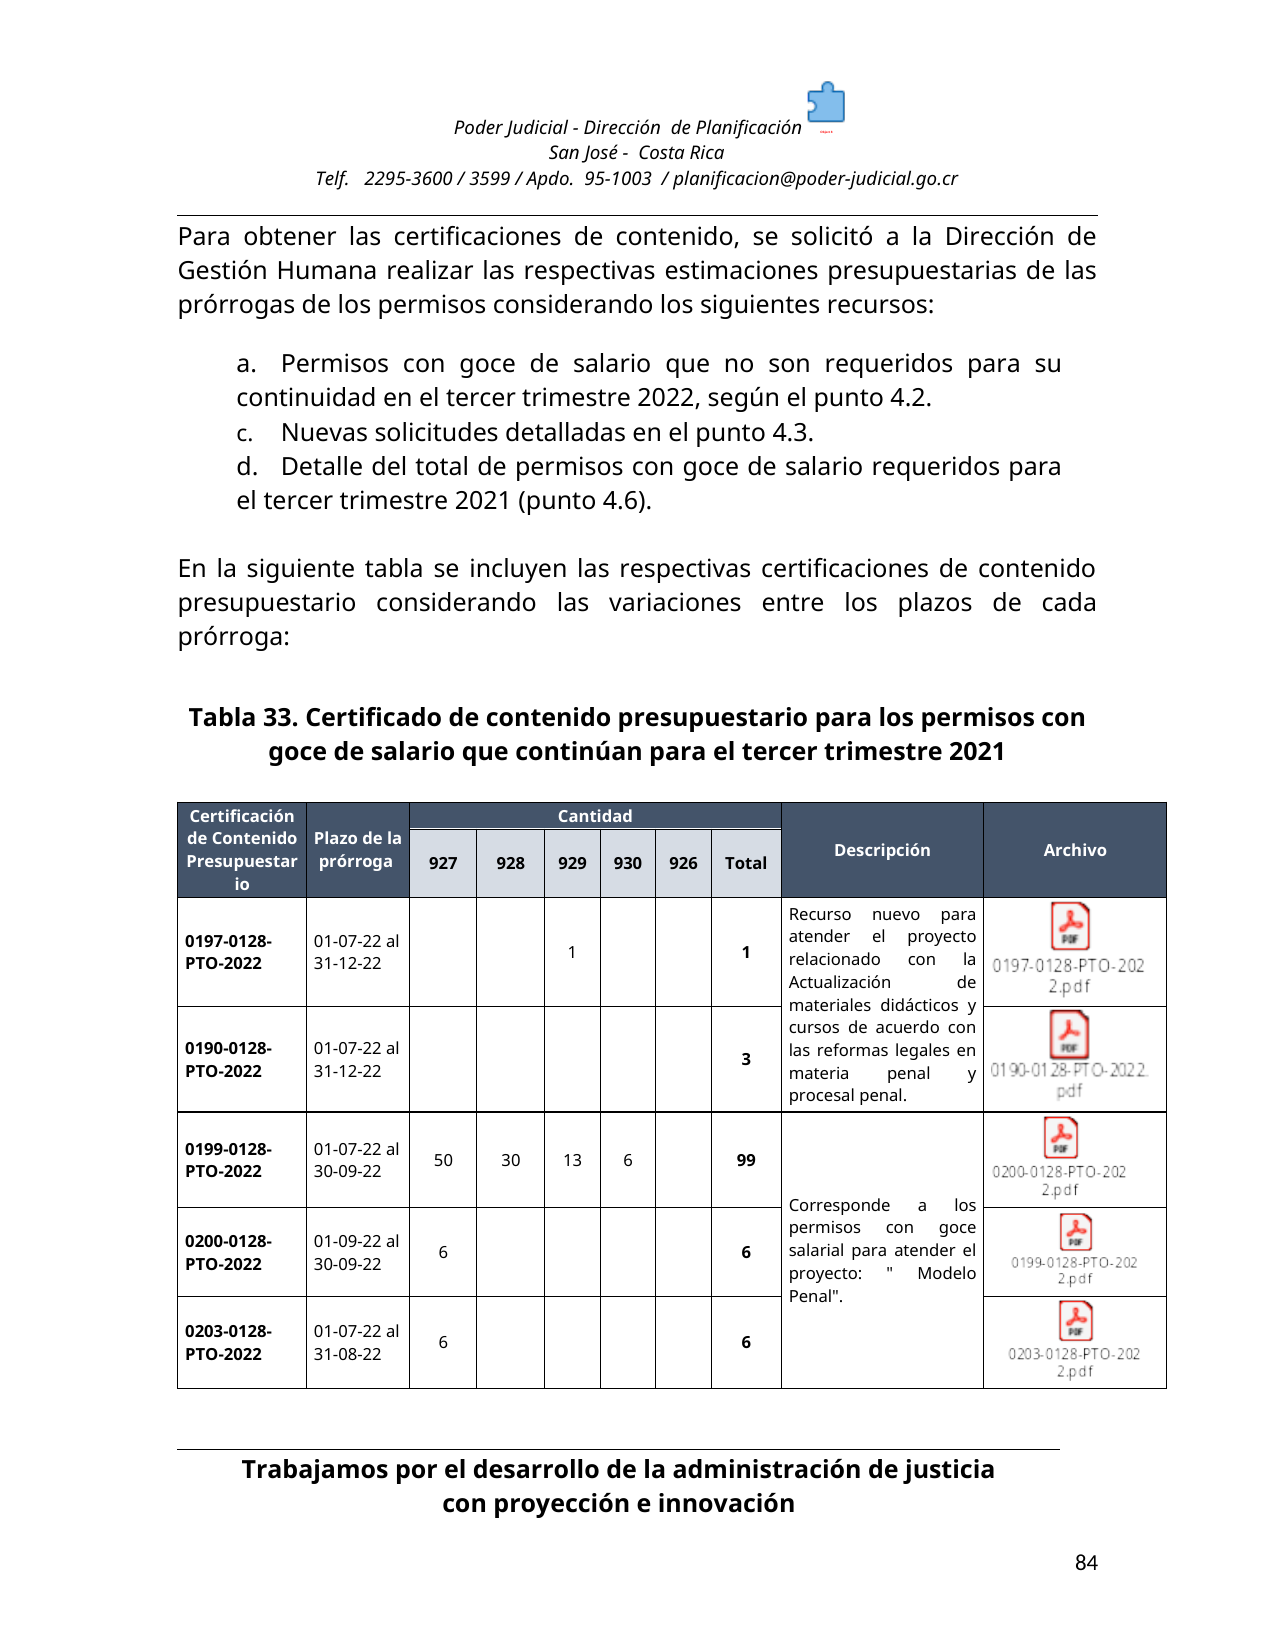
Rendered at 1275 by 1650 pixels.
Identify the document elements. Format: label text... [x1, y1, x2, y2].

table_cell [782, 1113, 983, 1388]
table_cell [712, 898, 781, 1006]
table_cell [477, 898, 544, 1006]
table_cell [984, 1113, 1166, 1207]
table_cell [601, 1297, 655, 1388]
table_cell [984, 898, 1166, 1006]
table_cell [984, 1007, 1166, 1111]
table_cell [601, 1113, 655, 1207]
list Detalle del total de permisos con goce de salario requeridos para el tercer trimestre 2021 (punto 4.6). [236, 448, 1063, 516]
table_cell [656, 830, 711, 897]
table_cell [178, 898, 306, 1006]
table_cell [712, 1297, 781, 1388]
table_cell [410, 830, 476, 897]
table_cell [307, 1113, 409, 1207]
text Tabla 33. Certificado de contenido presupuestario para los permisos con goce de salario que continúan para el tercer trimestre 2021 [177, 699, 1098, 768]
list Permisos con goce de salario que no son requeridos para su continuidad en el tercer trimestre 2022, según el punto 4.2. [236, 346, 1063, 414]
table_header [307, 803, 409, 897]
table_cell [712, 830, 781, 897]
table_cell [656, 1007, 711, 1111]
text En la siguiente tabla se incluyen las respectivas certificaciones de contenido presupuestario considerando las variaciones entre los plazos de cada prórroga: [177, 550, 1098, 653]
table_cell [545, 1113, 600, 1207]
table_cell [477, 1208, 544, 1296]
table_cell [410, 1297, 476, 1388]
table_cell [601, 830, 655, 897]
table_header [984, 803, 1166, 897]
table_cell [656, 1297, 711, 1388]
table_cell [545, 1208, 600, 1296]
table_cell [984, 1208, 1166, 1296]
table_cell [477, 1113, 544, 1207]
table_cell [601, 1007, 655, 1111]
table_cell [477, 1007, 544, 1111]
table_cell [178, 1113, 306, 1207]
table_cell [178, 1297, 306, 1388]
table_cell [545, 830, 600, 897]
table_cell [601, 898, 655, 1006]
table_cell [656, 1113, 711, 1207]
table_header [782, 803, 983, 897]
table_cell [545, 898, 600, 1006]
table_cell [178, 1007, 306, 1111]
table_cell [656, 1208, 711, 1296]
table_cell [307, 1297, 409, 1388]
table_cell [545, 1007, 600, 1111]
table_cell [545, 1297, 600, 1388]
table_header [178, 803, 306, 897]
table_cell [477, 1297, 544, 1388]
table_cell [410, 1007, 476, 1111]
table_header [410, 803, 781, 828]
list Nuevas solicitudes detalladas en el punto 4.3. [236, 414, 1063, 448]
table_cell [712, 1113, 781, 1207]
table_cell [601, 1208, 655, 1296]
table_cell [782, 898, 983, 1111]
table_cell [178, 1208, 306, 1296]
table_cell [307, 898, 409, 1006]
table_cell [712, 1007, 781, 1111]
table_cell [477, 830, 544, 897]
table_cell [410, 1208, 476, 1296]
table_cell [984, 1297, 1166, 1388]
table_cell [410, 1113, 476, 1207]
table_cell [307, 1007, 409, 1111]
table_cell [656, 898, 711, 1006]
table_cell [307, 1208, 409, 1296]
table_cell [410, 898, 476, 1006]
text Para obtener las certificaciones de contenido, se solicitó a la Dirección de Gestión Humana realizar las respectivas estimaciones presupuestarias de las prórrogas de los permisos considerando los siguientes recursos: [177, 218, 1098, 321]
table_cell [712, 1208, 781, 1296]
